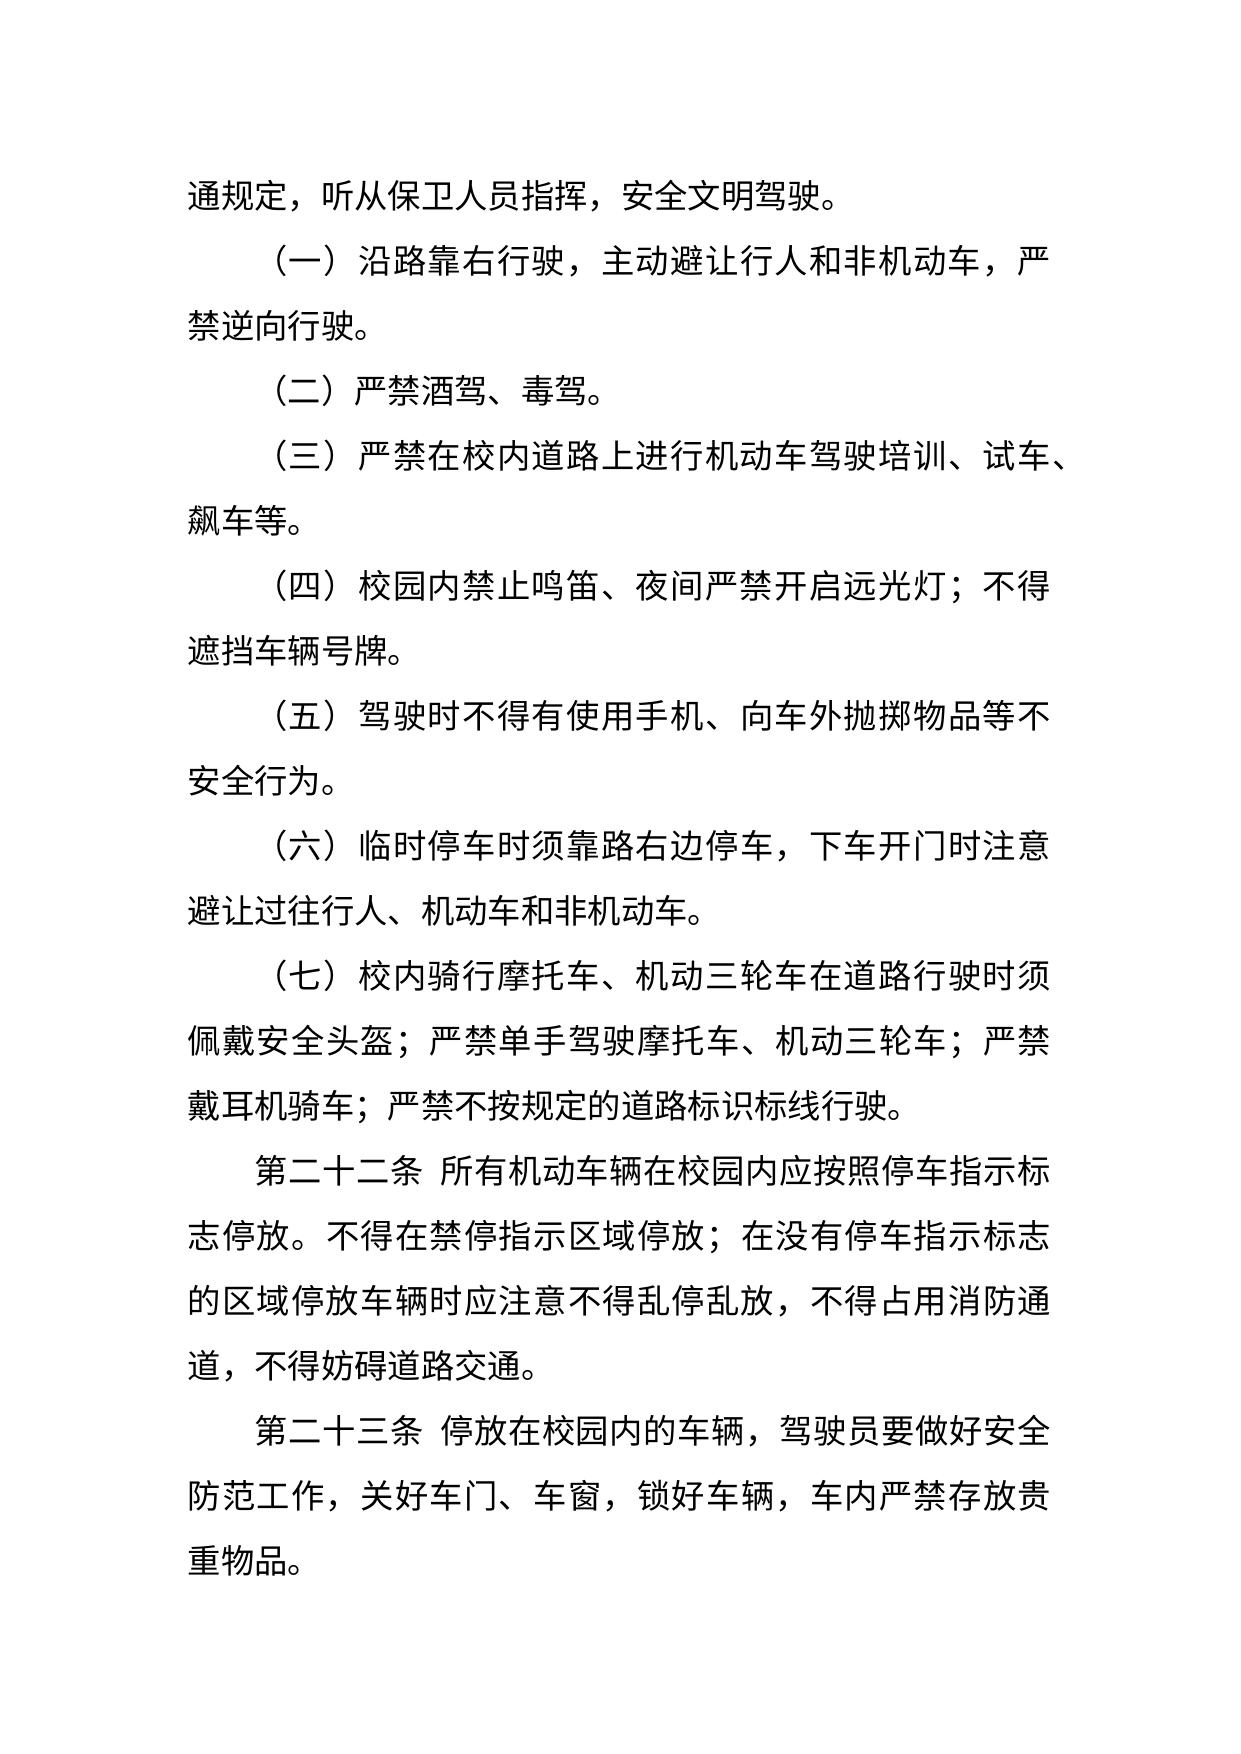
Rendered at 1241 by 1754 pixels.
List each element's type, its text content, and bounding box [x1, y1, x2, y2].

text （四）校园内禁止鸣笛、夜间严禁开启远光灯；不得遮挡车辆号牌。 [187, 552, 1053, 682]
text （五）驾驶时不得有使用手机、向车外抛掷物品等不安全行为。 [187, 682, 1053, 812]
text 第二十三条 停放在校园内的车辆，驾驶员要做好安全防范工作，关好车门、车窗，锁好车辆，车内严禁存放贵重物品。 [187, 1397, 1053, 1592]
text （一）沿路靠右行驶，主动避让行人和非机动车，严禁逆向行驶。 [187, 227, 1053, 357]
text 第二十二条 所有机动车辆在校园内应按照停车指示标志停放。不得在禁停指示区域停放；在没有停车指示标志的区域停放车辆时应注意不得乱停乱放，不得占用消防通道，不得妨碍道路交通。 [187, 1137, 1053, 1397]
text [187, 162, 1053, 227]
text （三）严禁在校内道路上进行机动车驾驶培训、试车、飙车等。 [187, 422, 1053, 552]
text （六）临时停车时须靠路右边停车，下车开门时注意避让过往行人、机动车和非机动车。 [187, 812, 1053, 942]
text （二）严禁酒驾、毒驾。 [187, 357, 1053, 422]
text （七）校内骑行摩托车、机动三轮车在道路行驶时须佩戴安全头盔；严禁单手驾驶摩托车、机动三轮车；严禁戴耳机骑车；严禁不按规定的道路标识标线行驶。 [187, 942, 1053, 1137]
